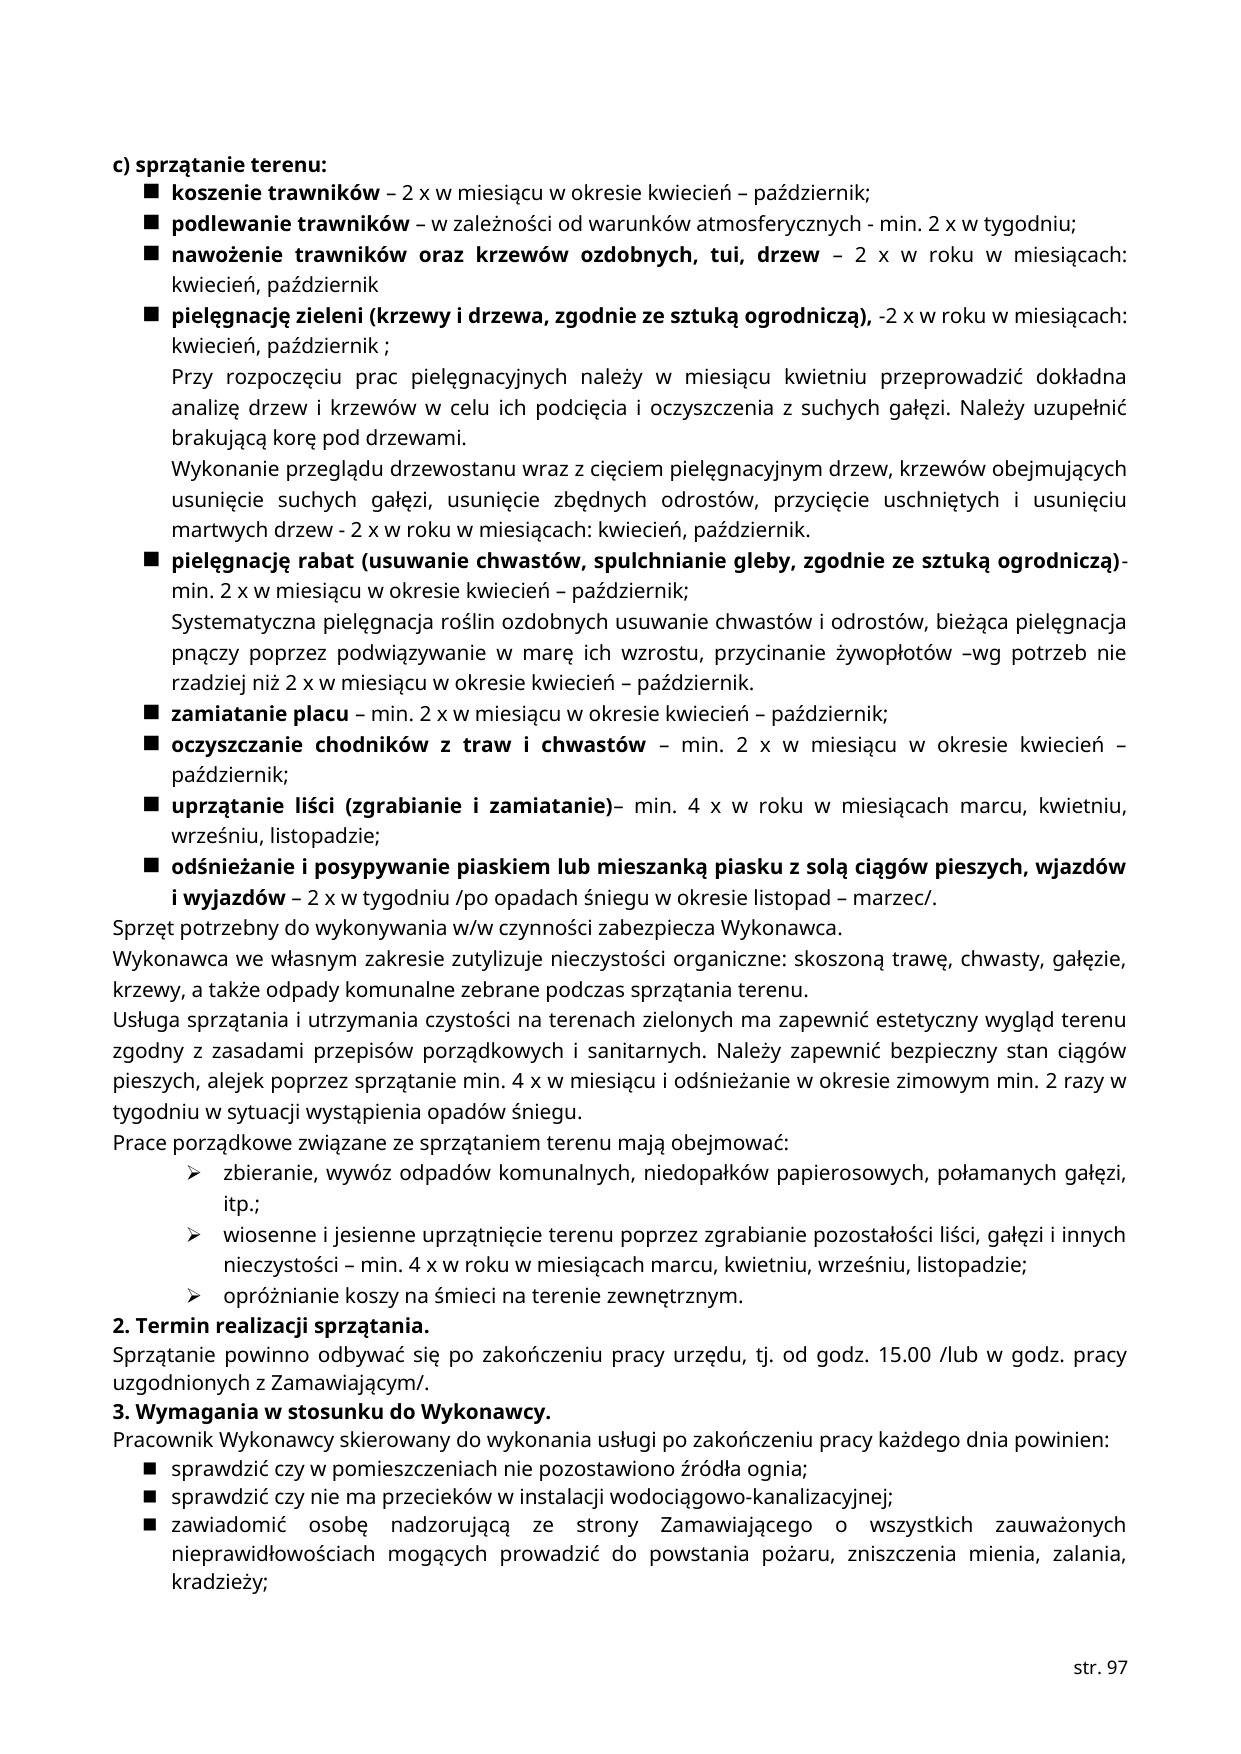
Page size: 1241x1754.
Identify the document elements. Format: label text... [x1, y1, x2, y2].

text 2. Termin realizacji sprzątania. [112, 1312, 1128, 1340]
list sprawdzić czy nie ma przecieków w instalacji wodociągowo-kanalizacyjnej; [142, 1482, 1128, 1511]
list Systematyczna pielęgnacja roślin ozdobnych usuwanie chwastów i odrostów, bieżąca pielęgnacja pnączy poprzez podwiązywanie w marę ich wzrostu, przycinanie żywopłotów –wg potrzeb nie rzadziej niż 2 x w miesiącu w okresie kwiecień – październik. [171, 607, 1128, 697]
text c) sprzątanie terenu: [112, 150, 1128, 178]
list opróżnianie koszy na śmieci na terenie zewnętrznym. [186, 1281, 1128, 1309]
list nawożenie trawników oraz krzewów ozdobnych, tui, drzew – 2 x w roku w miesiącach: kwiecień, październik [142, 240, 1128, 299]
list wiosenne i jesienne uprzątnięcie terenu poprzez zgrabianie pozostałości liści, gałęzi i innych nieczystości – min. 4 x w roku w miesiącach marcu, kwietniu, wrześniu, listopadzie; [186, 1220, 1128, 1279]
text Sprzątanie powinno odbywać się po zakończeniu pracy urzędu, tj. od godz. 15.00 /lub w godz. pracy uzgodnionych z Zamawiającym/. [112, 1340, 1128, 1397]
list pielęgnację zieleni (krzewy i drzewa, zgodnie ze sztuką ogrodniczą), -2 x w roku w miesiącach: kwiecień, październik ; [142, 301, 1128, 360]
list sprawdzić czy w pomieszczeniach nie pozostawiono źródła ognia; [142, 1454, 1128, 1482]
list zbieranie, wywóz odpadów komunalnych, niedopałków papierosowych, połamanych gałęzi, itp.; [186, 1158, 1128, 1217]
list odśnieżanie i posypywanie piaskiem lub mieszanką piasku z solą ciągów pieszych, wjazdów i wyjazdów – 2 x w tygodniu /po opadach śniegu w okresie listopad – marzec/. [142, 852, 1128, 911]
list podlewanie trawników – w zależności od warunków atmosferycznych - min. 2 x w tygodniu; [142, 209, 1128, 237]
text Wykonawca we własnym zakresie zutylizuje nieczystości organiczne: skoszoną trawę, chwasty, gałęzie, krzewy, a także odpady komunalne zebrane podczas sprzątania terenu. [112, 944, 1128, 1003]
text Usługa sprzątania i utrzymania czystości na terenach zielonych ma zapewnić estetyczny wygląd terenu zgodny z zasadami przepisów porządkowych i sanitarnych. Należy zapewnić bezpieczny stan ciągów pieszych, alejek poprzez sprzątanie min. 4 x w miesiącu i odśnieżanie w okresie zimowym min. 2 razy w tygodniu w sytuacji wystąpienia opadów śniegu. [112, 1005, 1128, 1126]
list Wykonanie przeglądu drzewostanu wraz z cięciem pielęgnacyjnym drzew, krzewów obejmujących usunięcie suchych gałęzi, usunięcie zbędnych odrostów, przycięcie uschniętych i usunięciu martwych drzew - 2 x w roku w miesiącach: kwiecień, październik. [171, 454, 1128, 544]
text 3. Wymagania w stosunku do Wykonawcy. [112, 1397, 1128, 1425]
list koszenie trawników – 2 x w miesiącu w okresie kwiecień – październik; [142, 178, 1128, 207]
list pielęgnację rabat (usuwanie chwastów, spulchnianie gleby, zgodnie ze sztuką ogrodniczą)- min. 2 x w miesiącu w okresie kwiecień – październik; [142, 546, 1128, 605]
list uprzątanie liści (zgrabianie i zamiatanie)– min. 4 x w roku w miesiącach marcu, kwietniu, wrześniu, listopadzie; [142, 791, 1128, 850]
text Prace porządkowe związane ze sprzątaniem terenu mają obejmować: [112, 1128, 1128, 1156]
list Przy rozpoczęciu prac pielęgnacyjnych należy w miesiącu kwietniu przeprowadzić dokładna analizę drzew i krzewów w celu ich podcięcia i oczyszczenia z suchych gałęzi. Należy uzupełnić brakującą korę pod drzewami. [171, 362, 1128, 452]
list oczyszczanie chodników z traw i chwastów – min. 2 x w miesiącu w okresie kwiecień – październik; [142, 730, 1128, 789]
text Sprzęt potrzebny do wykonywania w/w czynności zabezpiecza Wykonawca. [112, 913, 1128, 942]
text Pracownik Wykonawcy skierowany do wykonania usługi po zakończeniu pracy każdego dnia powinien: [112, 1425, 1128, 1454]
list zawiadomić osobę nadzorującą ze strony Zamawiającego o wszystkich zauważonych nieprawidłowościach mogących prowadzić do powstania pożaru, zniszczenia mienia, zalania, kradzieży; [142, 1511, 1128, 1596]
list zamiatanie placu – min. 2 x w miesiącu w okresie kwiecień – październik; [142, 699, 1128, 727]
